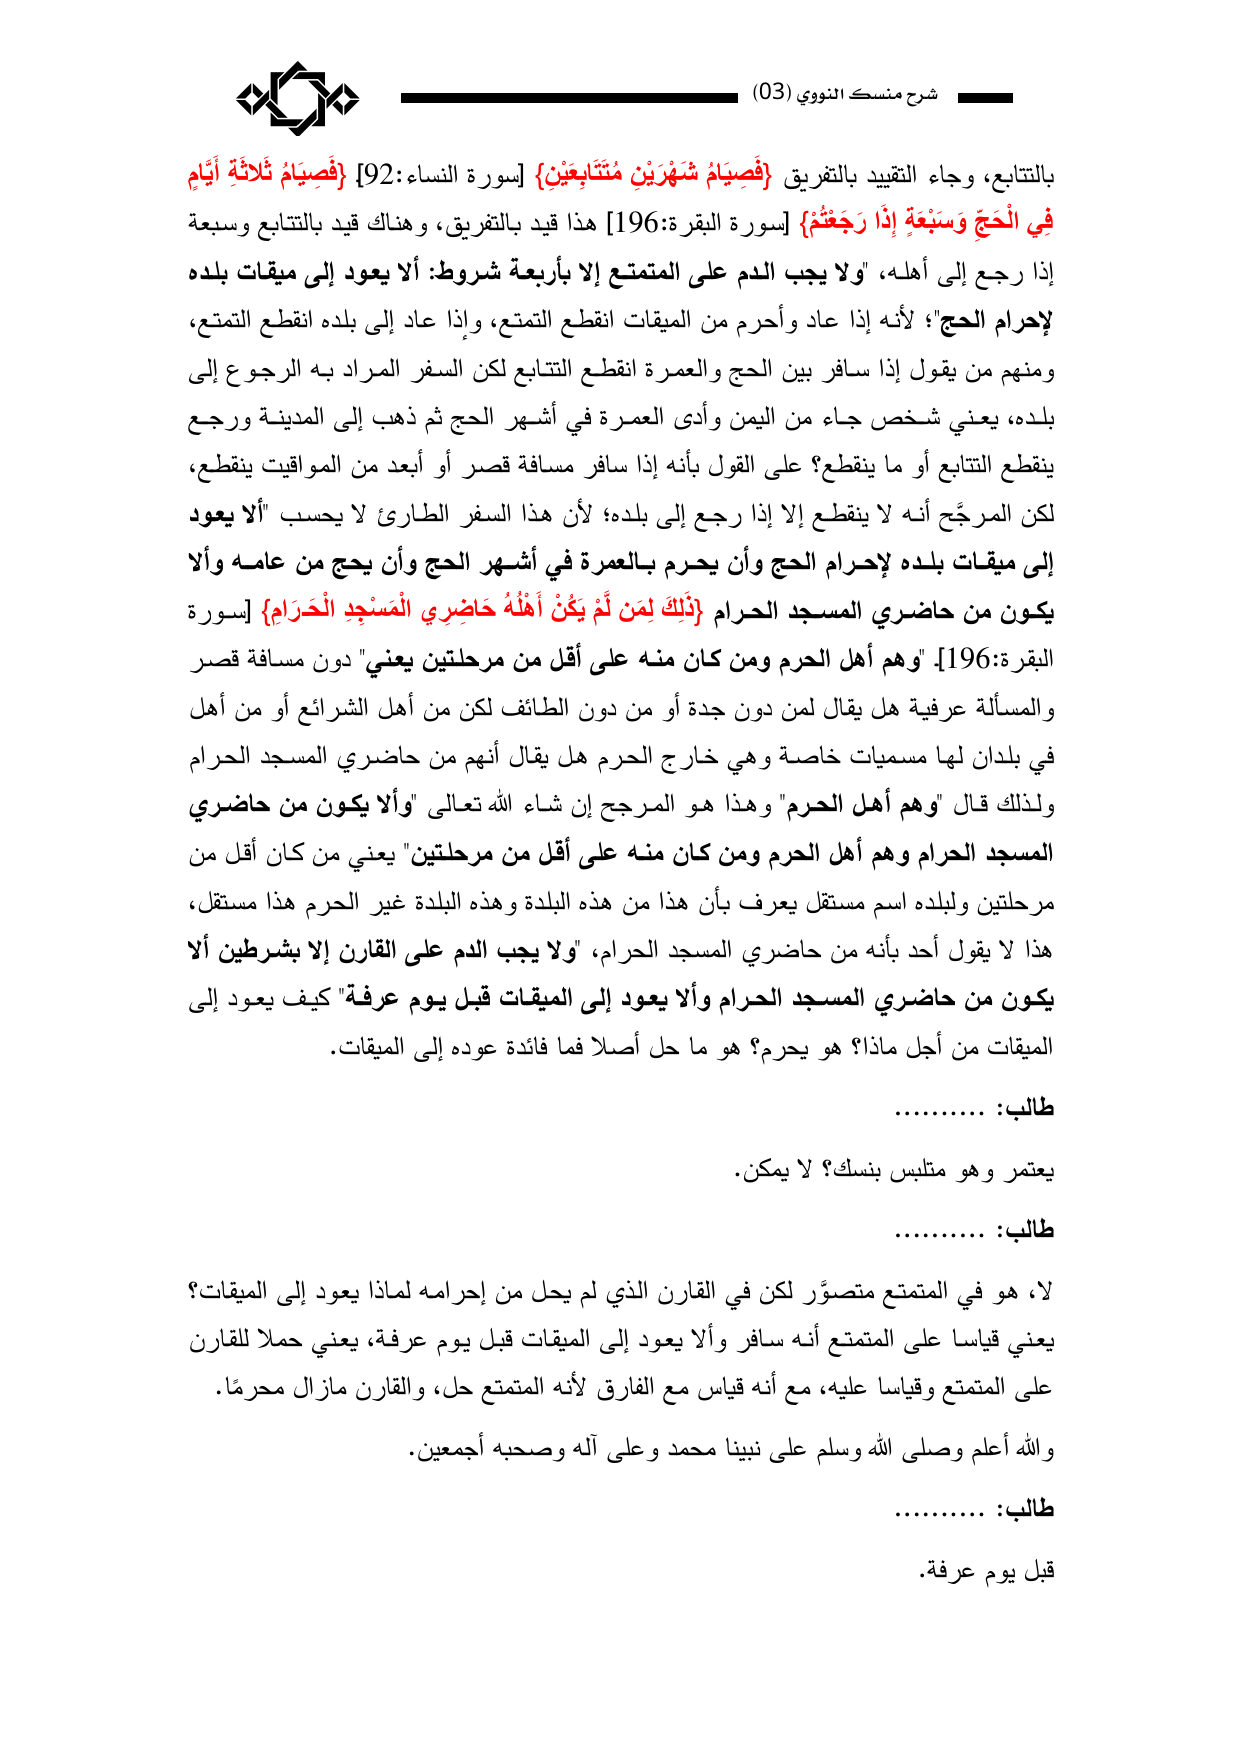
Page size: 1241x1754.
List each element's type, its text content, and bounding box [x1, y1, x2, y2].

text والله أعلم وصلى الله وسلم على نبينا محمد وعلى آله وصحبه أجمعين. [187, 1423, 1053, 1472]
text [187, 150, 1053, 1070]
text طالب: .......... [187, 1083, 1053, 1131]
text قبل يوم عرفة. [187, 1545, 1053, 1593]
text يعتمر وهو متلبس بنسك؟ لا يمكن. [187, 1144, 1053, 1192]
text لا، هو في المتمتع متصوَّر لكن في القارن الذي لم يحل من إحرامه لماذا يعود إلى الميقات؟ يعني قياسا على المتمتع أنه سافر وألا يعود إلى الميقات قبل يوم عرفة، يعني حملا للقارن على المتمتع وقياسا عليه، مع أنه قياس مع الفارق لأنه المتمتع حل، والقارن مازال محرمًا. [187, 1266, 1053, 1411]
text طالب: .......... [187, 1205, 1053, 1253]
text طالب: .......... [187, 1484, 1053, 1533]
